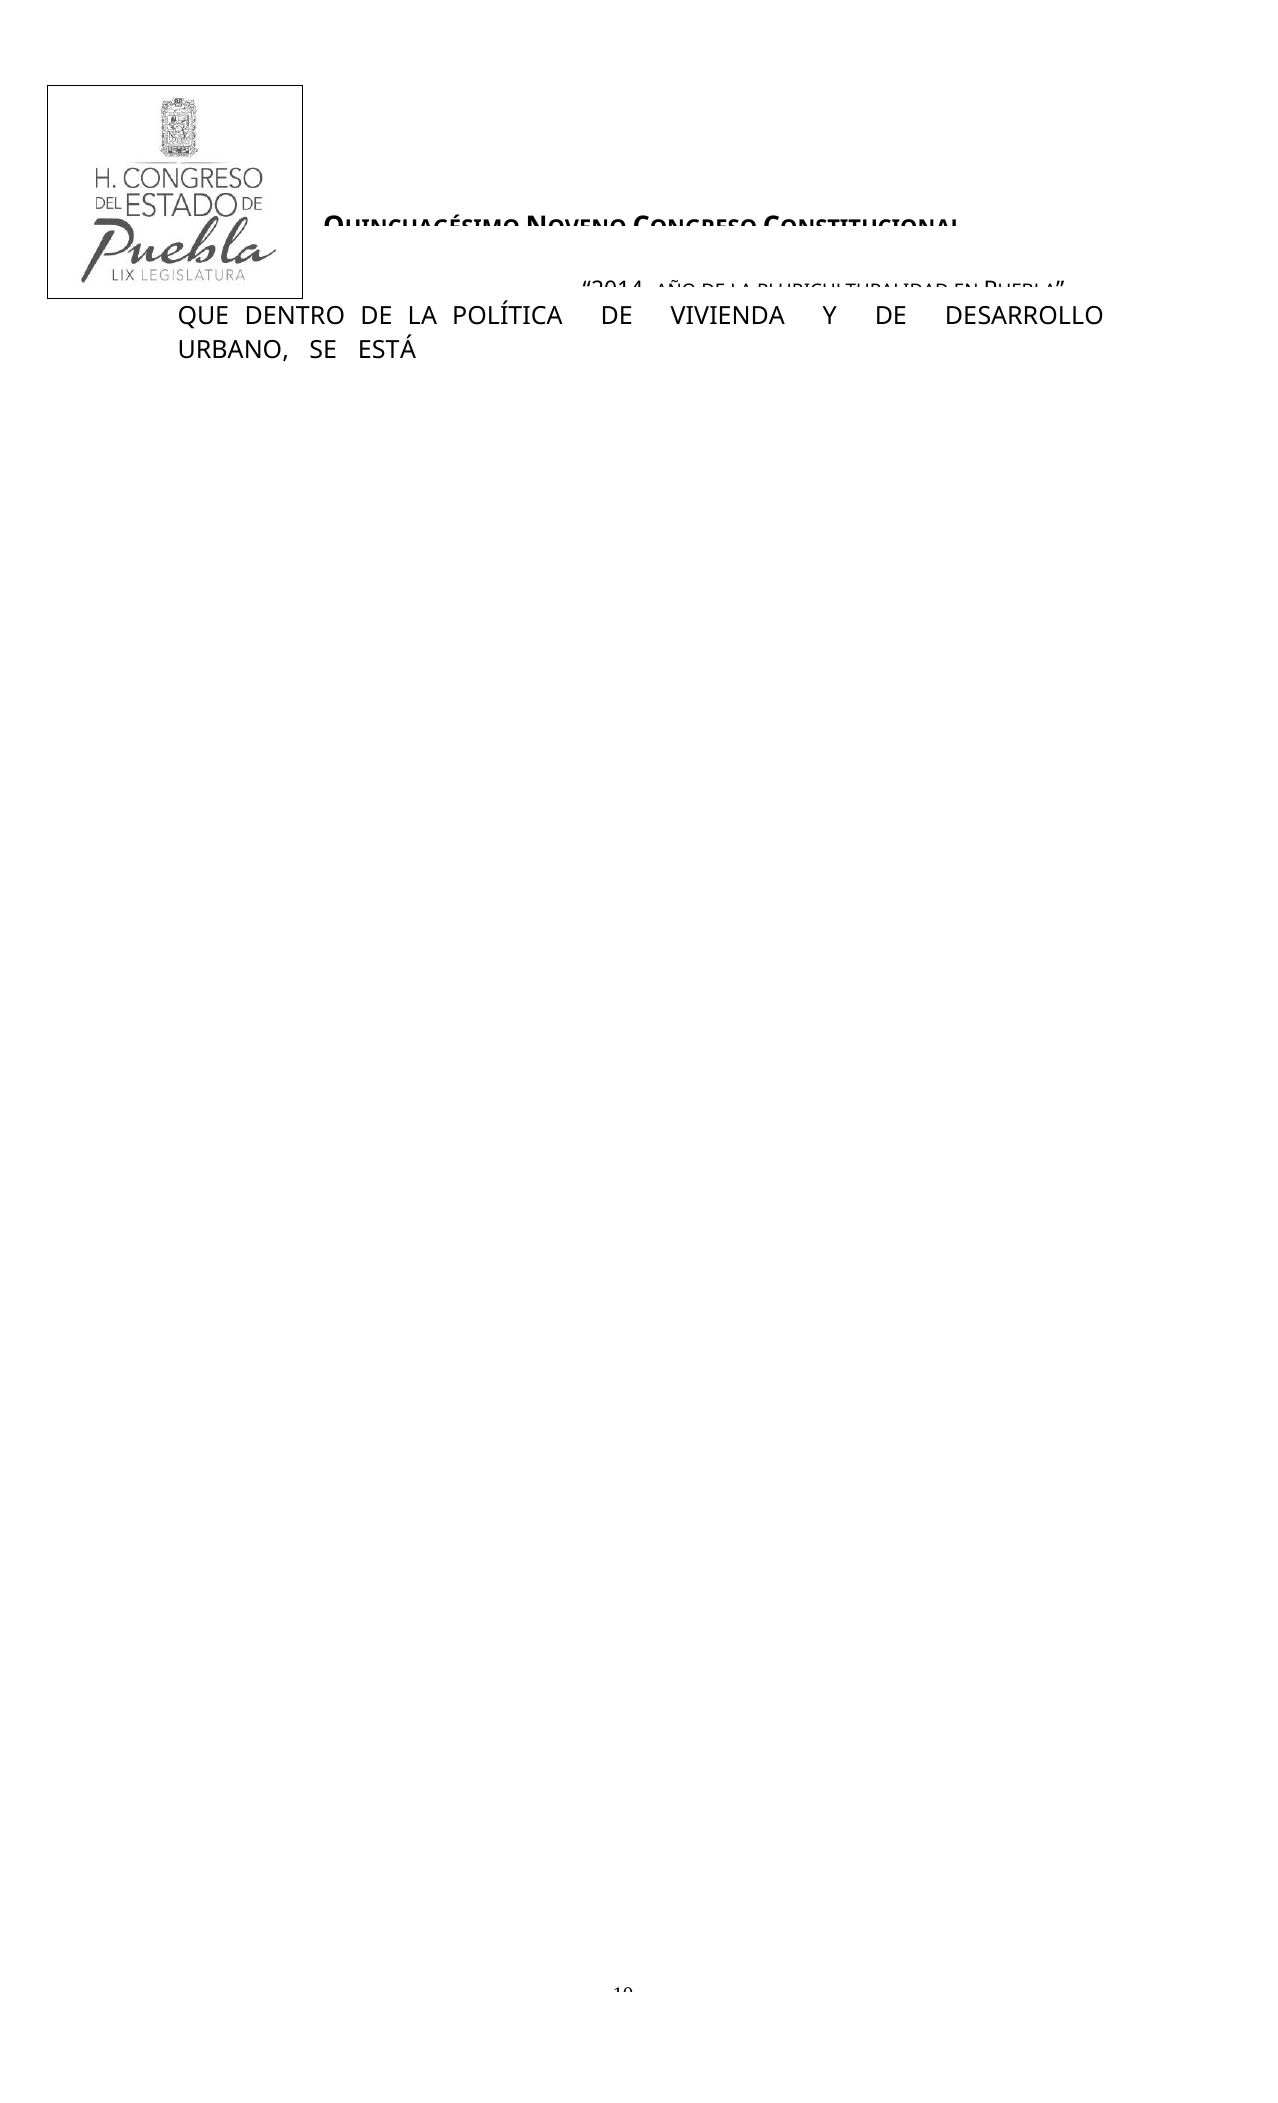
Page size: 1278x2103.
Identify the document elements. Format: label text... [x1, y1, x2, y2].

picture [48, 86, 302, 298]
